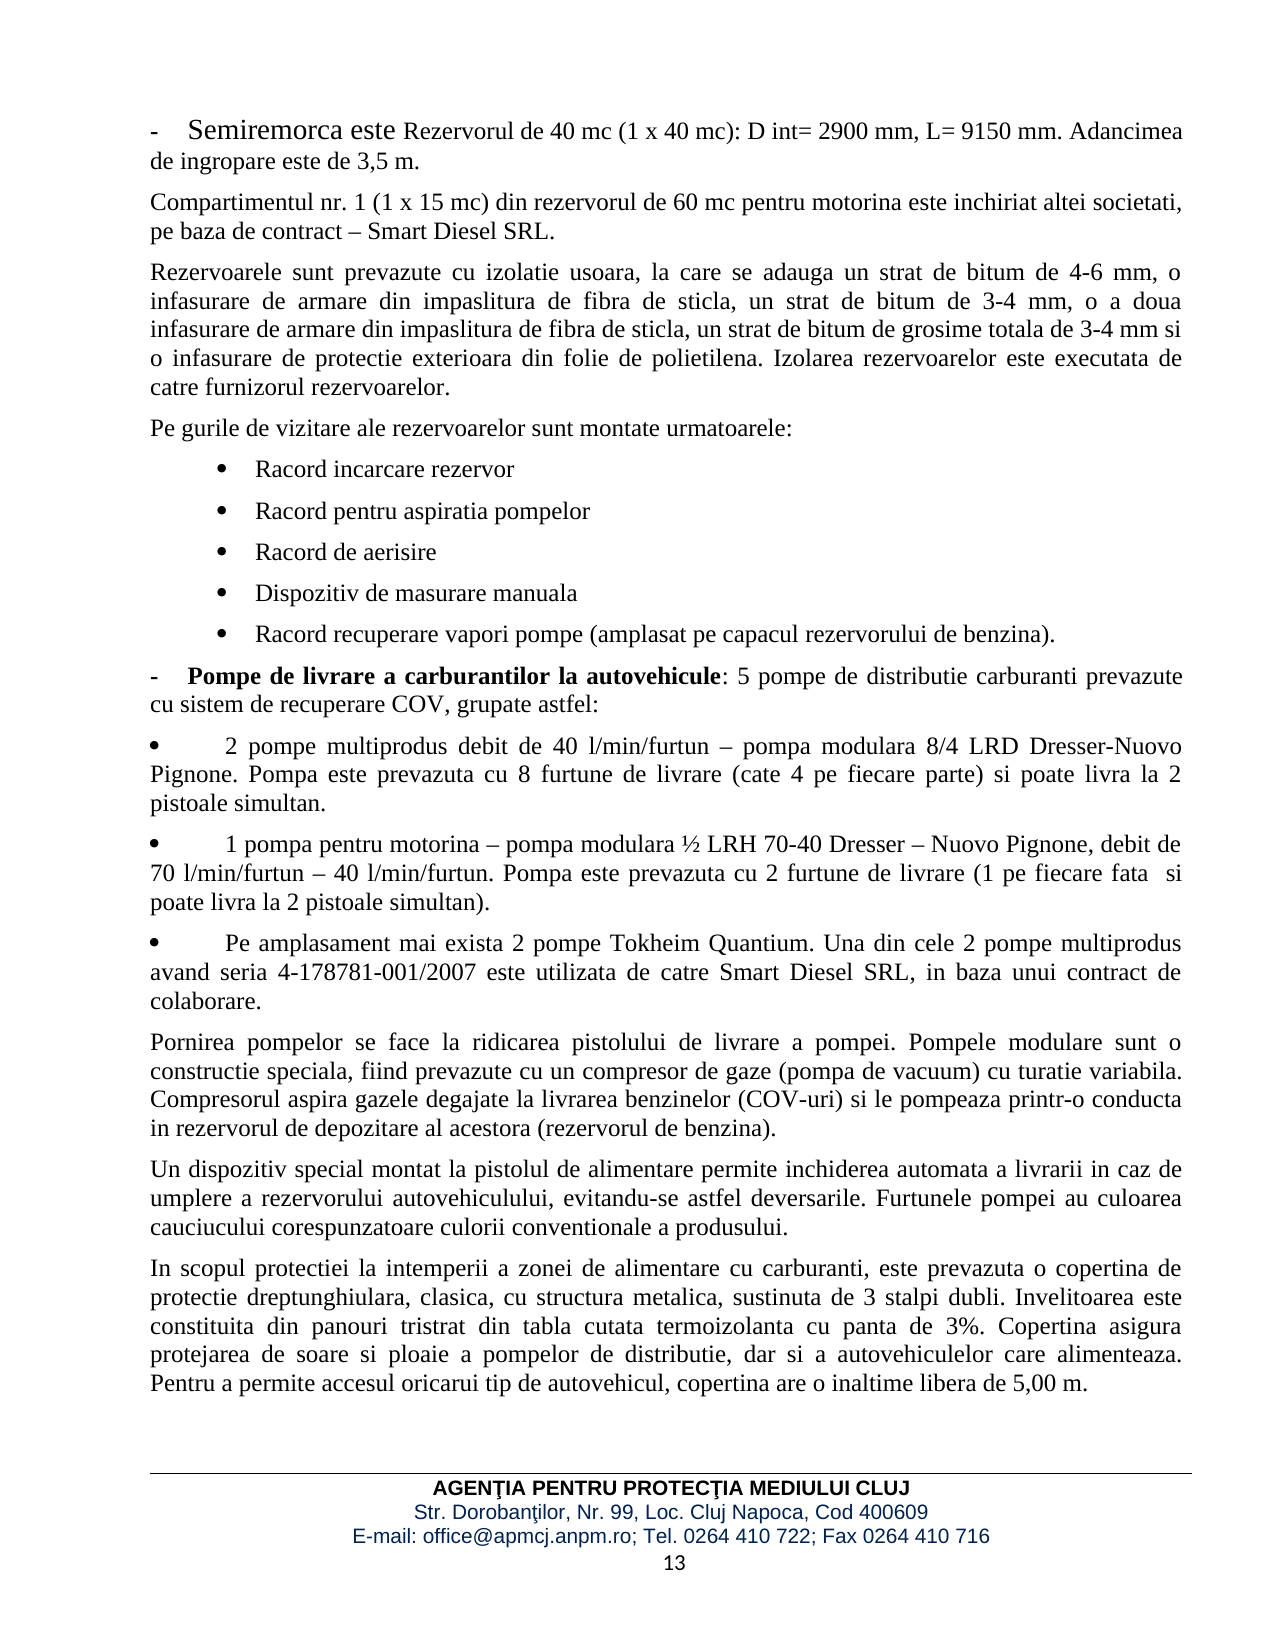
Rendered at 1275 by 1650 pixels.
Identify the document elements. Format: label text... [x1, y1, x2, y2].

list Racord pentru aspiratia pompelor [217, 496, 1183, 524]
list Racord recuperare vapori pompe (amplasat pe capacul rezervorului de benzina). [217, 619, 1183, 648]
list Racord incarcare rezervor [217, 454, 1183, 483]
list 2 pompe multiprodus debit de 40 l/min/furtun – pompa modulara 8/4 LRD Dresser-Nuovo Pignone. Pompa este prevazuta cu 8 furtune de livrare (cate 4 pe fiecare parte) si poate livra la 2 pistoale simultan. [150, 731, 1183, 817]
text Un dispozitiv special montat la pistolul de alimentare permite inchiderea automata a livrarii in caz de umplere a rezervorului autovehiculului, evitandu-se astfel deversarile. Furtunele pompei au culoarea cauciucului corespunzatoare culorii conventionale a produsului. [150, 1154, 1183, 1241]
text Pornirea pompelor se face la ridicarea pistolului de livrare a pompei. Pompele modulare sunt o constructie speciala, fiind prevazute cu un compresor de gaze (pompa de vacuum) cu turatie variabila. Compresorul aspira gazele degajate la livrarea benzinelor (COV-uri) si le pompeaza printr-o conducta in rezervorul de depozitare al acestora (rezervorul de benzina). [150, 1027, 1183, 1142]
list 1 pompa pentru motorina – pompa modulara ½ LRH 70-40 Dresser – Nuovo Pignone, debit de 70 l/min/furtun – 40 l/min/furtun. Pompa este prevazuta cu 2 furtune de livrare (1 pe fiecare fata si poate livra la 2 pistoale simultan). [150, 829, 1183, 916]
list Pe amplasament mai exista 2 pompe Tokheim Quantium. Una din cele 2 pompe multiprodus avand seria 4-178781-001/2007 este utilizata de catre Smart Diesel SRL, in baza unui contract de colaborare. [150, 928, 1183, 1014]
text Rezervoarele sunt prevazute cu izolatie usoara, la care se adauga un strat de bitum de 4-6 mm, o infasurare de armare din impaslitura de fibra de sticla, un strat de bitum de 3-4 mm, o a doua infasurare de armare din impaslitura de fibra de sticla, un strat de bitum de grosime totala de 3-4 mm si o infasurare de protectie exterioara din folie de polietilena. Izolarea rezervoarelor este executata de catre furnizorul rezervoarelor. [150, 257, 1183, 401]
list Semiremorca este Rezervorul de 40 mc (1 x 40 mc): D int= 2900 mm, L= 9150 mm. Adancimea de ingropare este de 3,5 m. [150, 112, 1183, 174]
text Compartimentul nr. 1 (1 x 15 mc) din rezervorul de 60 mc pentru motorina este inchiriat altei societati, pe baza de contract – Smart Diesel SRL. [150, 187, 1183, 244]
list Racord de aerisire [217, 537, 1183, 566]
list Dispozitiv de masurare manuala [217, 578, 1183, 607]
text Pe gurile de vizitare ale rezervoarelor sunt montate urmatoarele: [150, 413, 1183, 442]
list Pompe de livrare a carburantilor la autovehicule: 5 pompe de distributie carburanti prevazute cu sistem de recuperare COV, grupate astfel: [150, 661, 1183, 718]
text In scopul protectiei la intemperii a zonei de alimentare cu carburanti, este prevazuta o copertina de protectie dreptunghiulara, clasica, cu structura metalica, sustinuta de 3 stalpi dubli. Invelitoarea este constituita din panouri tristrat din tabla cutata termoizolanta cu panta de 3%. Copertina asigura protejarea de soare si ploaie a pompelor de distributie, dar si a autovehiculelor care alimenteaza. Pentru a permite accesul oricarui tip de autovehicul, copertina are o inaltime libera de 5,00 m. [150, 1253, 1183, 1397]
